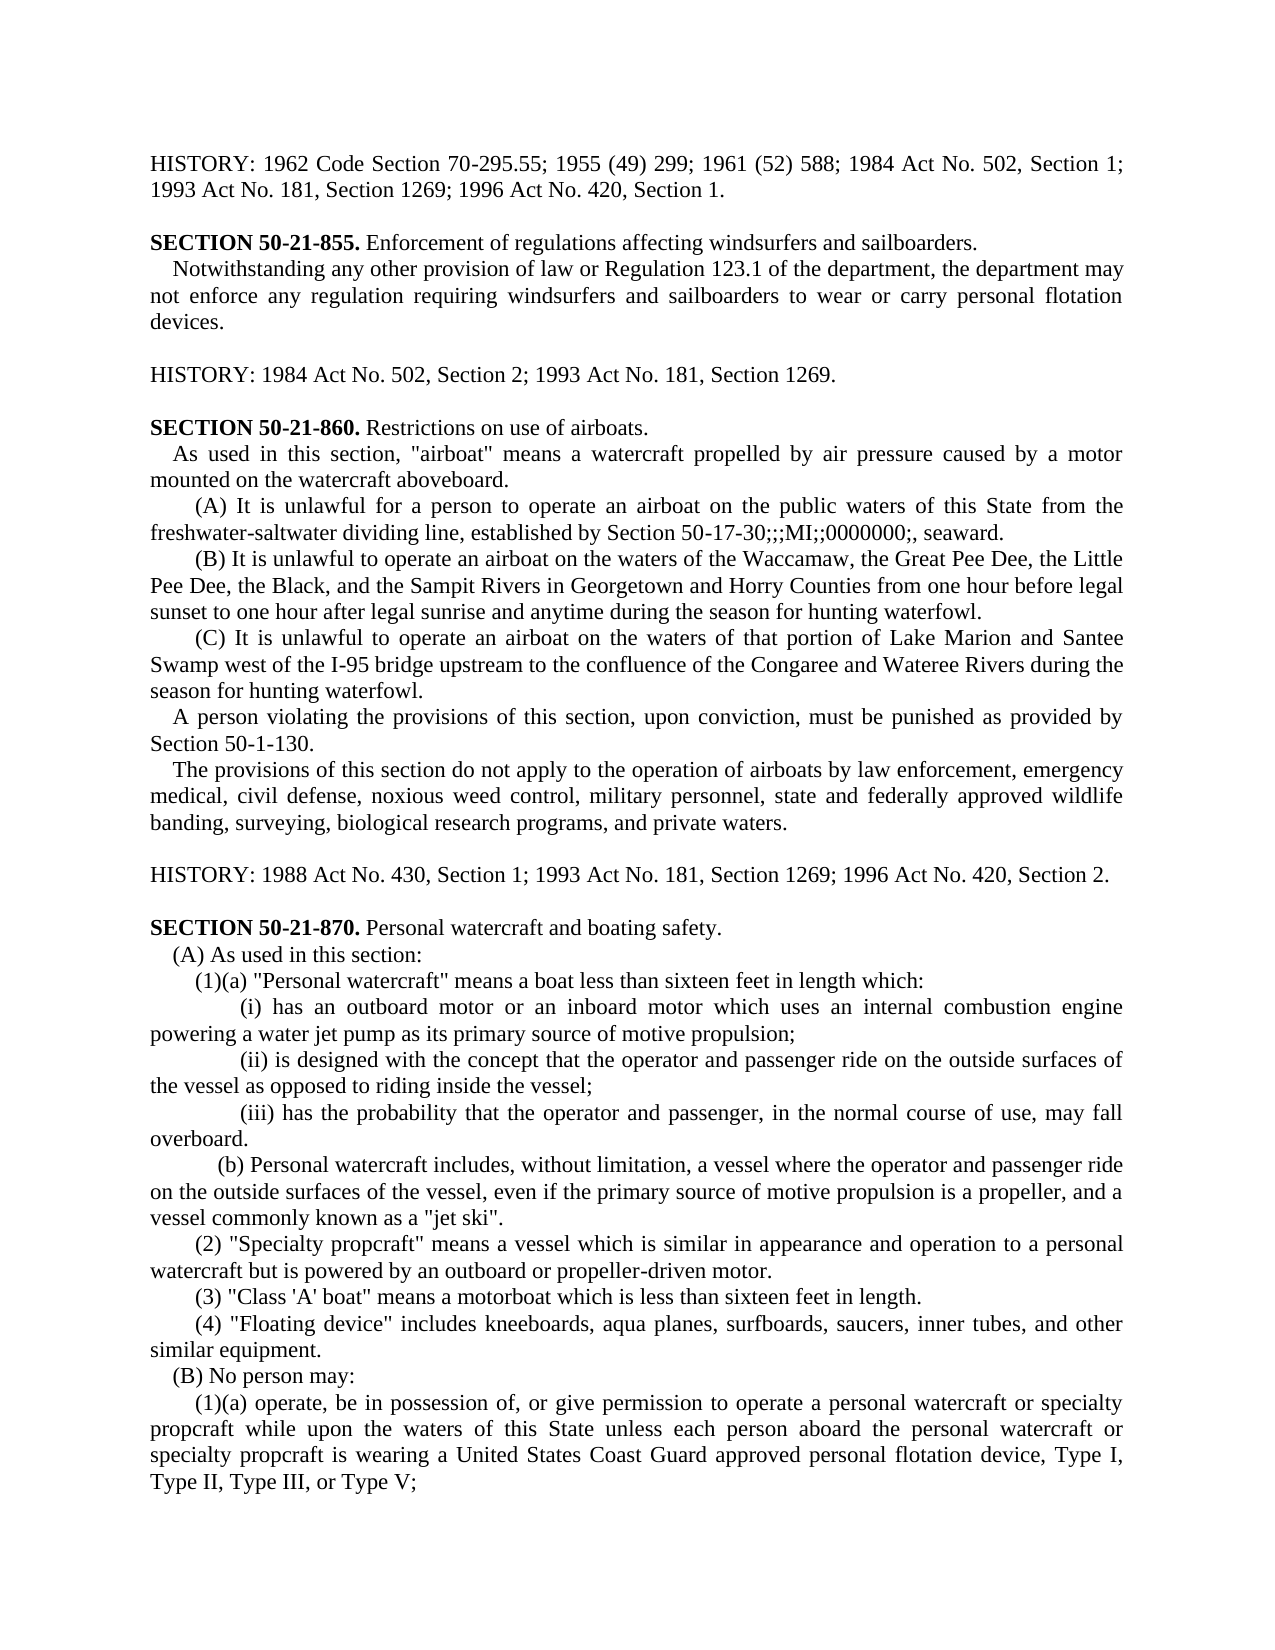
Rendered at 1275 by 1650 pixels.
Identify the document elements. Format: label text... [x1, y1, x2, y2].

text (3) "Class 'A' boat" means a motorboat which is less than sixteen feet in length. [150, 1283, 1125, 1309]
text HISTORY: 1988 Act No. 430, Section 1; 1993 Act No. 181, Section 1269; 1996 Act No. 420, Section 2. [150, 862, 1125, 888]
text Notwithstanding any other provision of law or Regulation 123.1 of the department, the department may not enforce any regulation requiring windsurfers and sailboarders to wear or carry personal flotation devices. [150, 255, 1125, 334]
text (A) It is unlawful for a person to operate an airboat on the public waters of this State from the freshwater-saltwater dividing line, established by Section 50-17-30;;;MI;;0000000;, seaward. [150, 493, 1125, 545]
text SECTION 50-21-855. Enforcement of regulations affecting windsurfers and sailboarders. [150, 229, 1125, 255]
text (2) "Specialty propcraft" means a vessel which is similar in appearance and operation to a personal watercraft but is powered by an outboard or propeller-driven motor. [150, 1231, 1125, 1283]
text As used in this section, "airboat" means a watercraft propelled by air pressure caused by a motor mounted on the watercraft aboveboard. [150, 440, 1125, 493]
text A person violating the provisions of this section, upon conviction, must be punished as provided by Section 50-1-130. [150, 703, 1125, 756]
text (1)(a) operate, be in possession of, or give permission to operate a personal watercraft or specialty propcraft while upon the waters of this State unless each person aboard the personal watercraft or specialty propcraft is wearing a United States Coast Guard approved personal flotation device, Type I, Type II, Type III, or Type V; [150, 1389, 1125, 1494]
text (iii) has the probability that the operator and passenger, in the normal course of use, may fall overboard. [150, 1099, 1125, 1151]
text (b) Personal watercraft includes, without limitation, a vessel where the operator and passenger ride on the outside surfaces of the vessel, even if the primary source of motive propulsion is a propeller, and a vessel commonly known as a "jet ski". [150, 1151, 1125, 1231]
text (4) "Floating device" includes kneeboards, aqua planes, surfboards, saucers, inner tubes, and other similar equipment. [150, 1309, 1125, 1362]
text (B) It is unlawful to operate an airboat on the waters of the Waccamaw, the Great Pee Dee, the Little Pee Dee, the Black, and the Sampit Rivers in Georgetown and Horry Counties from one hour before legal sunset to one hour after legal sunrise and anytime during the season for hunting waterfowl. [150, 545, 1125, 624]
text (ii) is designed with the concept that the operator and passenger ride on the outside surfaces of the vessel as opposed to riding inside the vessel; [150, 1046, 1125, 1099]
text (B) No person may: [150, 1362, 1125, 1389]
text (1)(a) "Personal watercraft" means a boat less than sixteen feet in length which: [150, 967, 1125, 993]
text SECTION 50-21-860. Restrictions on use of airboats. [150, 413, 1125, 440]
text (A) As used in this section: [150, 941, 1125, 967]
text SECTION 50-21-870. Personal watercraft and boating safety. [150, 914, 1125, 941]
text The provisions of this section do not apply to the operation of airboats by law enforcement, emergency medical, civil defense, noxious weed control, military personnel, state and federally approved wildlife banding, surveying, biological research programs, and private waters. [150, 756, 1125, 835]
text HISTORY: 1984 Act No. 502, Section 2; 1993 Act No. 181, Section 1269. [150, 361, 1125, 387]
text (C) It is unlawful to operate an airboat on the waters of that portion of Lake Marion and Santee Swamp west of the I-95 bridge upstream to the confluence of the Congaree and Wateree Rivers during the season for hunting waterfowl. [150, 624, 1125, 703]
text (i) has an outboard motor or an inboard motor which uses an internal combustion engine powering a water jet pump as its primary source of motive propulsion; [150, 993, 1125, 1046]
text HISTORY: 1962 Code Section 70-295.55; 1955 (49) 299; 1961 (52) 588; 1984 Act No. 502, Section 1; 1993 Act No. 181, Section 1269; 1996 Act No. 420, Section 1. [150, 150, 1125, 203]
